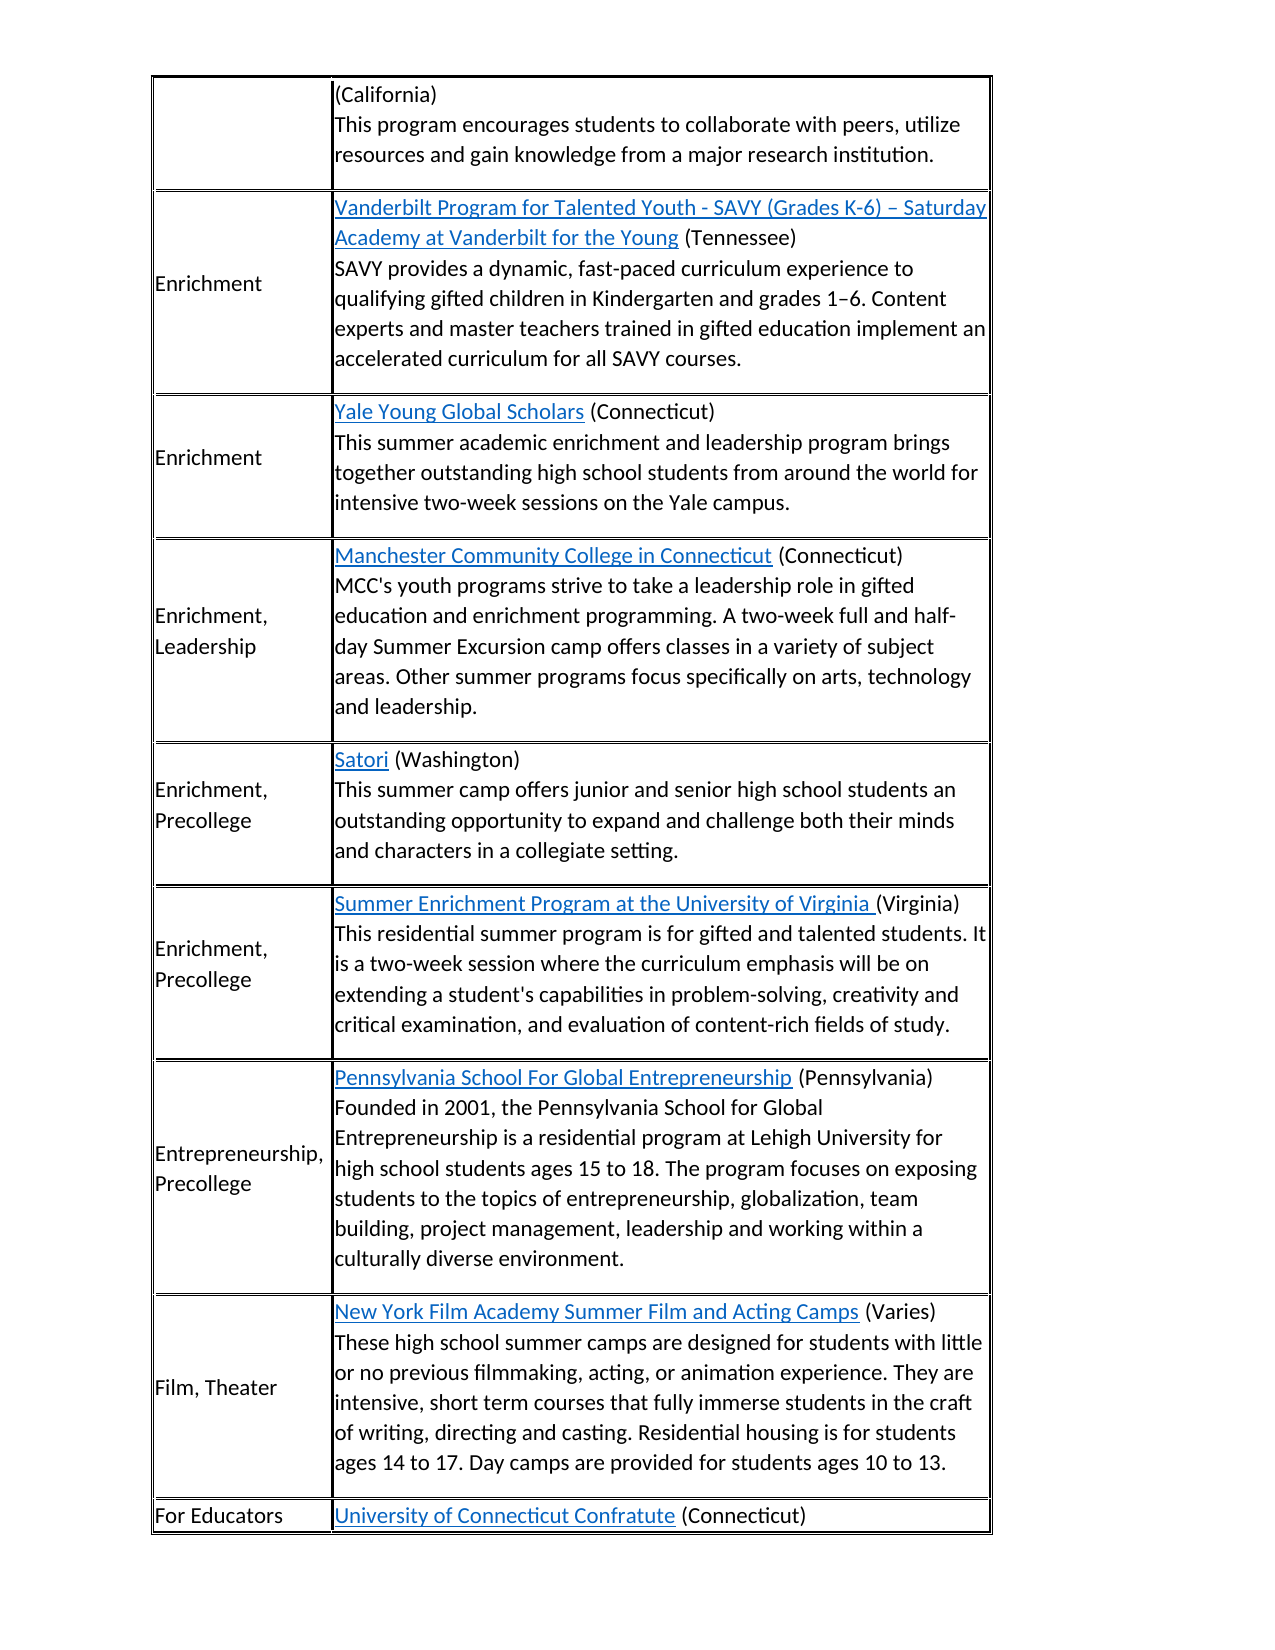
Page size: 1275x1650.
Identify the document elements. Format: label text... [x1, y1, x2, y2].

table_cell Enrichment, Precollege [152, 741, 332, 884]
table_cell Summer Enrichment Program at the University of Virginia (Virginia) This residential summer program is for gifted and talented students. It is a two-week session where the curriculum emphasis will be on extending a student's capabilities in problem-solving, creativity and critical examination, and evaluation of content-rich fields of study. [334, 884, 990, 1058]
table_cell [332, 1497, 991, 1531]
table_cell Enrichment [152, 393, 332, 536]
table_cell New York Film Academy Summer Film and Acting Camps (Varies) These high school summer camps are designed for students with little or no previous filmmaking, acting, or animation experience. They are intensive, short term courses that fully immerse students in the craft of writing, directing and casting. Residential housing is for students ages 14 to 17. Day camps are provided for students ages 10 to 13. [332, 1293, 991, 1497]
table_cell Film, Theater [152, 1293, 332, 1497]
table_cell Enrichment, Precollege [154, 884, 331, 1058]
table_cell Satori (Washington) This summer camp offers junior and senior high school students an outstanding opportunity to expand and challenge both their minds and characters in a collegiate setting. [332, 741, 991, 884]
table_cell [332, 78, 989, 188]
table_cell Pennsylvania School For Global Entrepreneurship (Pennsylvania) Founded in 2001, the Pennsylvania School for Global Entrepreneurship is a residential program at Lehigh University for high school students ages 15 to 18. The program focuses on exposing students to the topics of entrepreneurship, globalization, team building, project management, leadership and working within a culturally diverse environment. [334, 1058, 990, 1293]
table_cell Enrichment [154, 77, 332, 188]
table_cell Enrichment [154, 189, 331, 393]
table_cell Yale Young Global Scholars (Connecticut) This summer academic enrichment and leadership program brings together outstanding high school students from around the world for intensive two-week sessions on the Yale campus. [332, 393, 991, 536]
table_cell For Educators [152, 1497, 332, 1531]
table_cell Manchester Community College in Connecticut (Connecticut) MCC's youth programs strive to take a leadership role in gifted education and enrichment programming. A two-week full and half-day Summer Excursion camp offers classes in a variety of subject areas. Other summer programs focus specifically on arts, technology and leadership. [334, 536, 990, 741]
table_cell Entrepreneurship, Precollege [154, 1058, 331, 1293]
table_cell Vanderbilt Program for Talented Youth - SAVY (Grades K-6) – Saturday Academy at Vanderbilt for the Young (Tennessee) SAVY provides a dynamic, fast-paced curriculum experience to qualifying gifted children in Kindergarten and grades 1–6. Content experts and master teachers trained in gifted education implement an accelerated curriculum for all SAVY courses. [334, 189, 990, 393]
table_cell Enrichment, Leadership [154, 536, 331, 741]
